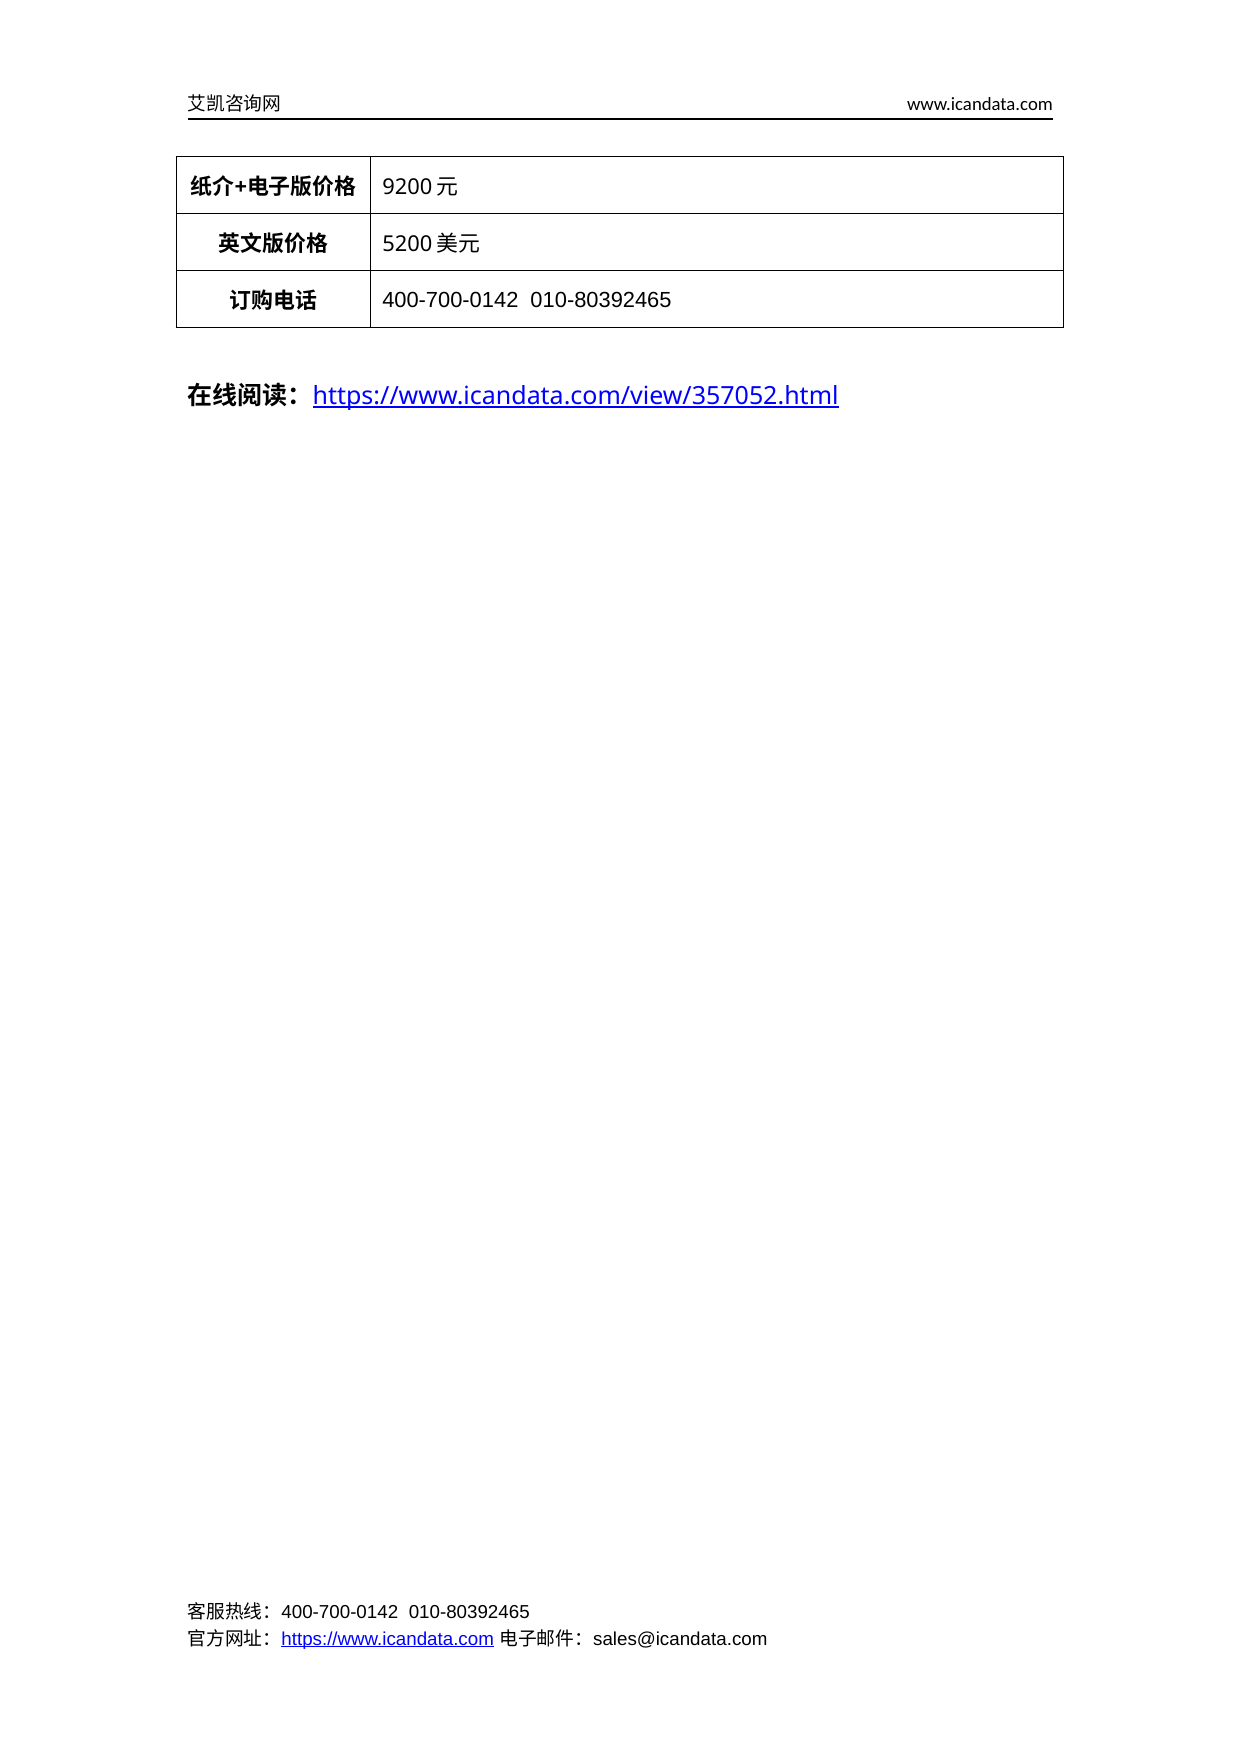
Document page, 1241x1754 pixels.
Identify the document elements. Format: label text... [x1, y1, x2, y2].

table_cell 纸介+电子版价格 [177, 157, 370, 213]
table_cell 5200美元 [371, 214, 1063, 270]
table_cell 订购电话 [177, 271, 370, 327]
text 在线阅读：https://www.icandata.com/view/357052.html [187, 361, 1053, 426]
table_cell 英文版价格 [177, 214, 370, 270]
table_cell 9200元 [371, 157, 1063, 213]
table_cell 400-700-0142 010-80392465 [371, 271, 1063, 327]
